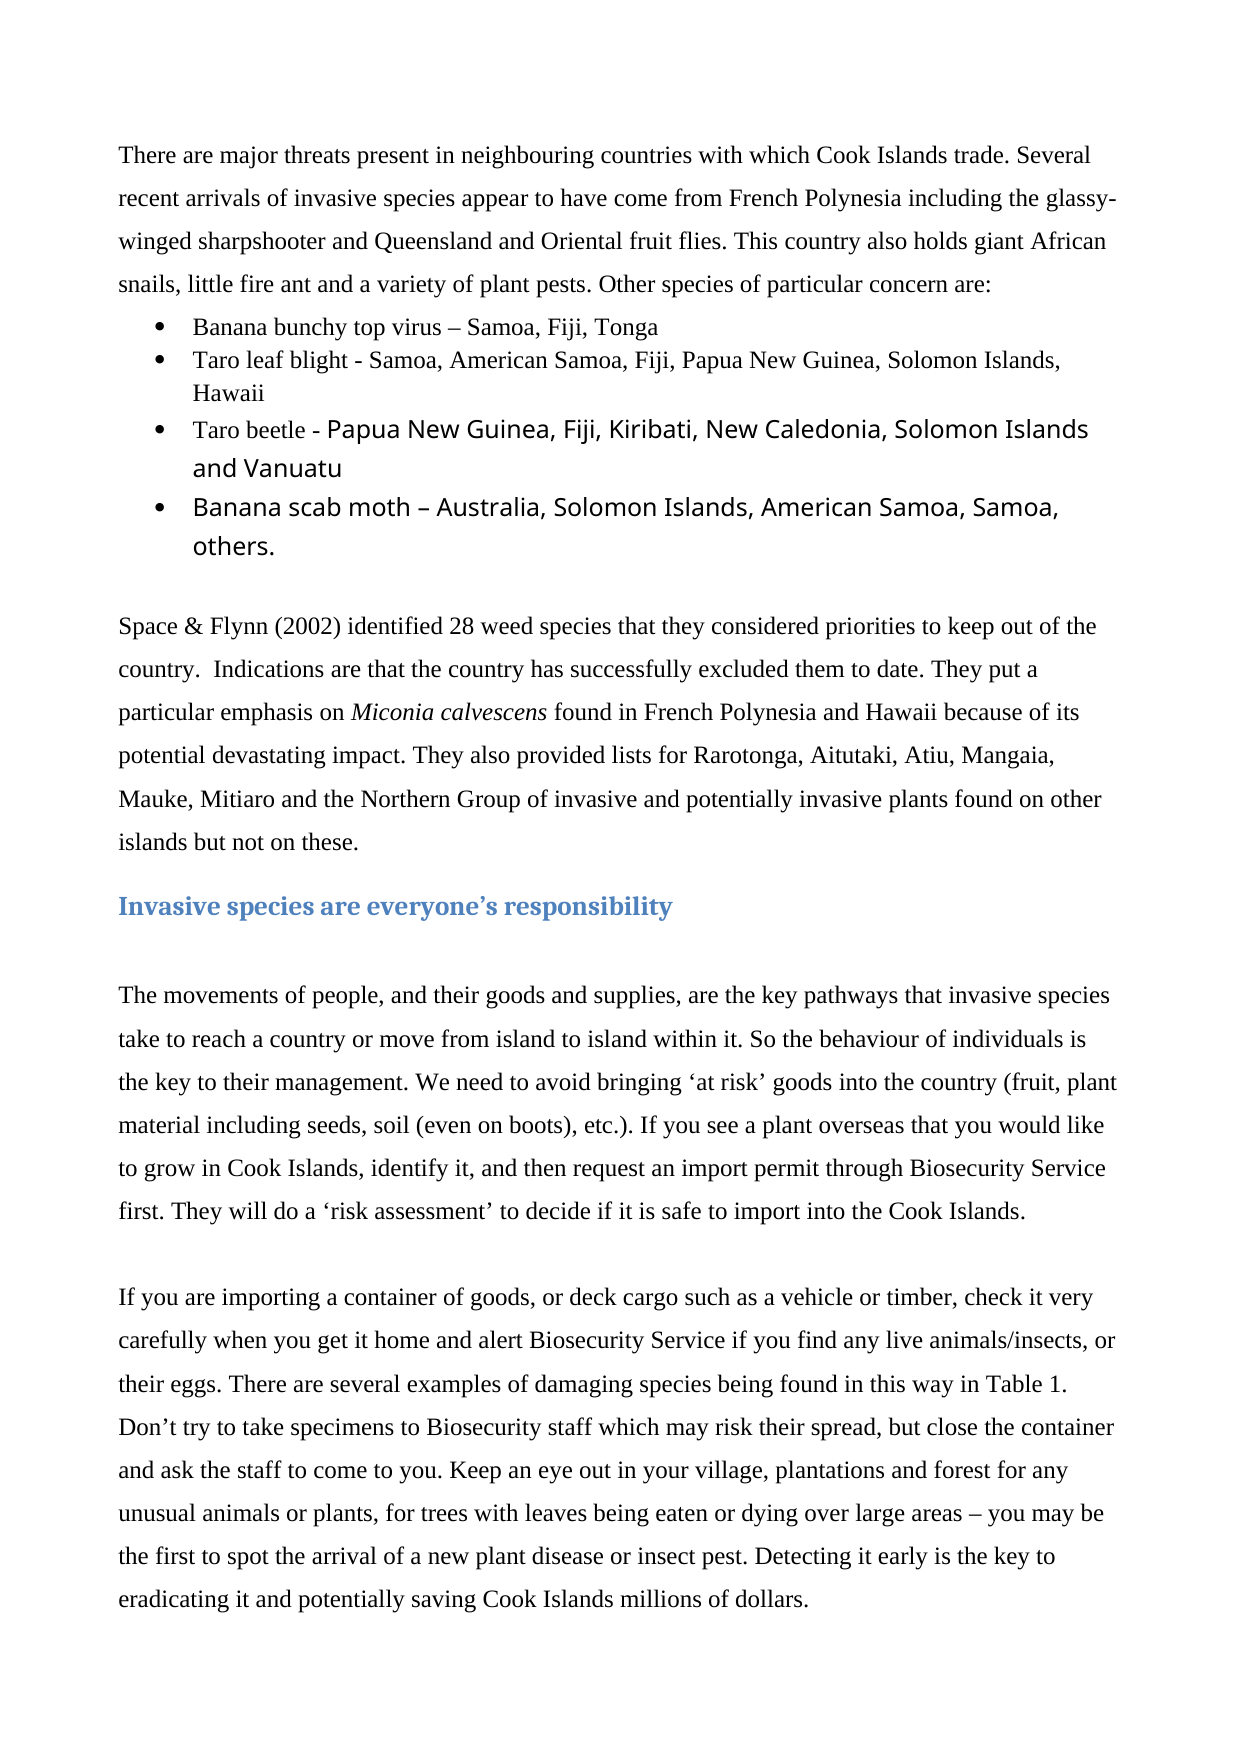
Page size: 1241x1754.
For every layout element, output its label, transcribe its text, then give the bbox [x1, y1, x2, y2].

subtitle Invasive species are everyone’s responsibility [118, 891, 1122, 922]
text If you are importing a container of goods, or deck cargo such as a vehicle or timber, check it very carefully when you get it home and alert Biosecurity Service if you find any live animals/insects, or their eggs. There are several examples of damaging species being found in this way in Table 1. Don’t try to take specimens to Biosecurity staff which may risk their spread, but close the container and ask the staff to come to you. Keep an eye out in your village, plantations and forest for any unusual animals or plants, for trees with leaves being eaten or dying over large areas – you may be the first to spot the arrival of a new plant disease or insect pest. Detecting it early is the key to eradicating it and potentially saving Cook Islands millions of dollars. [118, 1282, 1122, 1613]
list Taro beetle - Papua New Guinea, Fiji, Kiribati, New Caledonia, Solomon Islands and Vanuatu [155, 411, 1122, 485]
text Space & Flynn (2002) identified 28 weed species that they considered priorities to keep out of the country. Indications are that the country has successfully excluded them to date. They put a particular emphasis on Miconia calvescens found in French Polynesia and Hawaii because of its potential devastating impact. They also provided lists for Rarotonga, Aitutaki, Atiu, Mangaia, Mauke, Mitiaro and the Northern Group of invasive and potentially invasive plants found on other islands but not on these. [118, 611, 1122, 856]
text There are major threats present in neighbouring countries with which Cook Islands trade. Several recent arrivals of invasive species appear to have come from French Polynesia including the glassy-winged sharpshooter and Queensland and Oriental fruit flies. This country also holds giant African snails, little fire ant and a variety of plant pests. Other species of particular concern are: [118, 140, 1122, 298]
list Banana scab moth – Australia, Solomon Islands, American Samoa, Samoa, others. [155, 490, 1122, 563]
text The movements of people, and their goods and supplies, are the key pathways that invasive species take to reach a country or move from island to island within it. So the behaviour of individuals is the key to their management. We need to avoid bringing ‘at risk’ goods into the country (fruit, plant material including seeds, soil (even on boots), etc.). If you see a plant overseas that you would like to grow in Cook Islands, identify it, and then request an import permit through Biosecurity Service first. They will do a ‘risk assessment’ to decide if it is safe to import into the Cook Islands. [118, 981, 1122, 1225]
list Banana bunchy top virus – Samoa, Fiji, Tonga [155, 312, 1122, 341]
list Taro leaf blight - Samoa, American Samoa, Fiji, Papua New Guinea, Solomon Islands, Hawaii [155, 345, 1122, 407]
